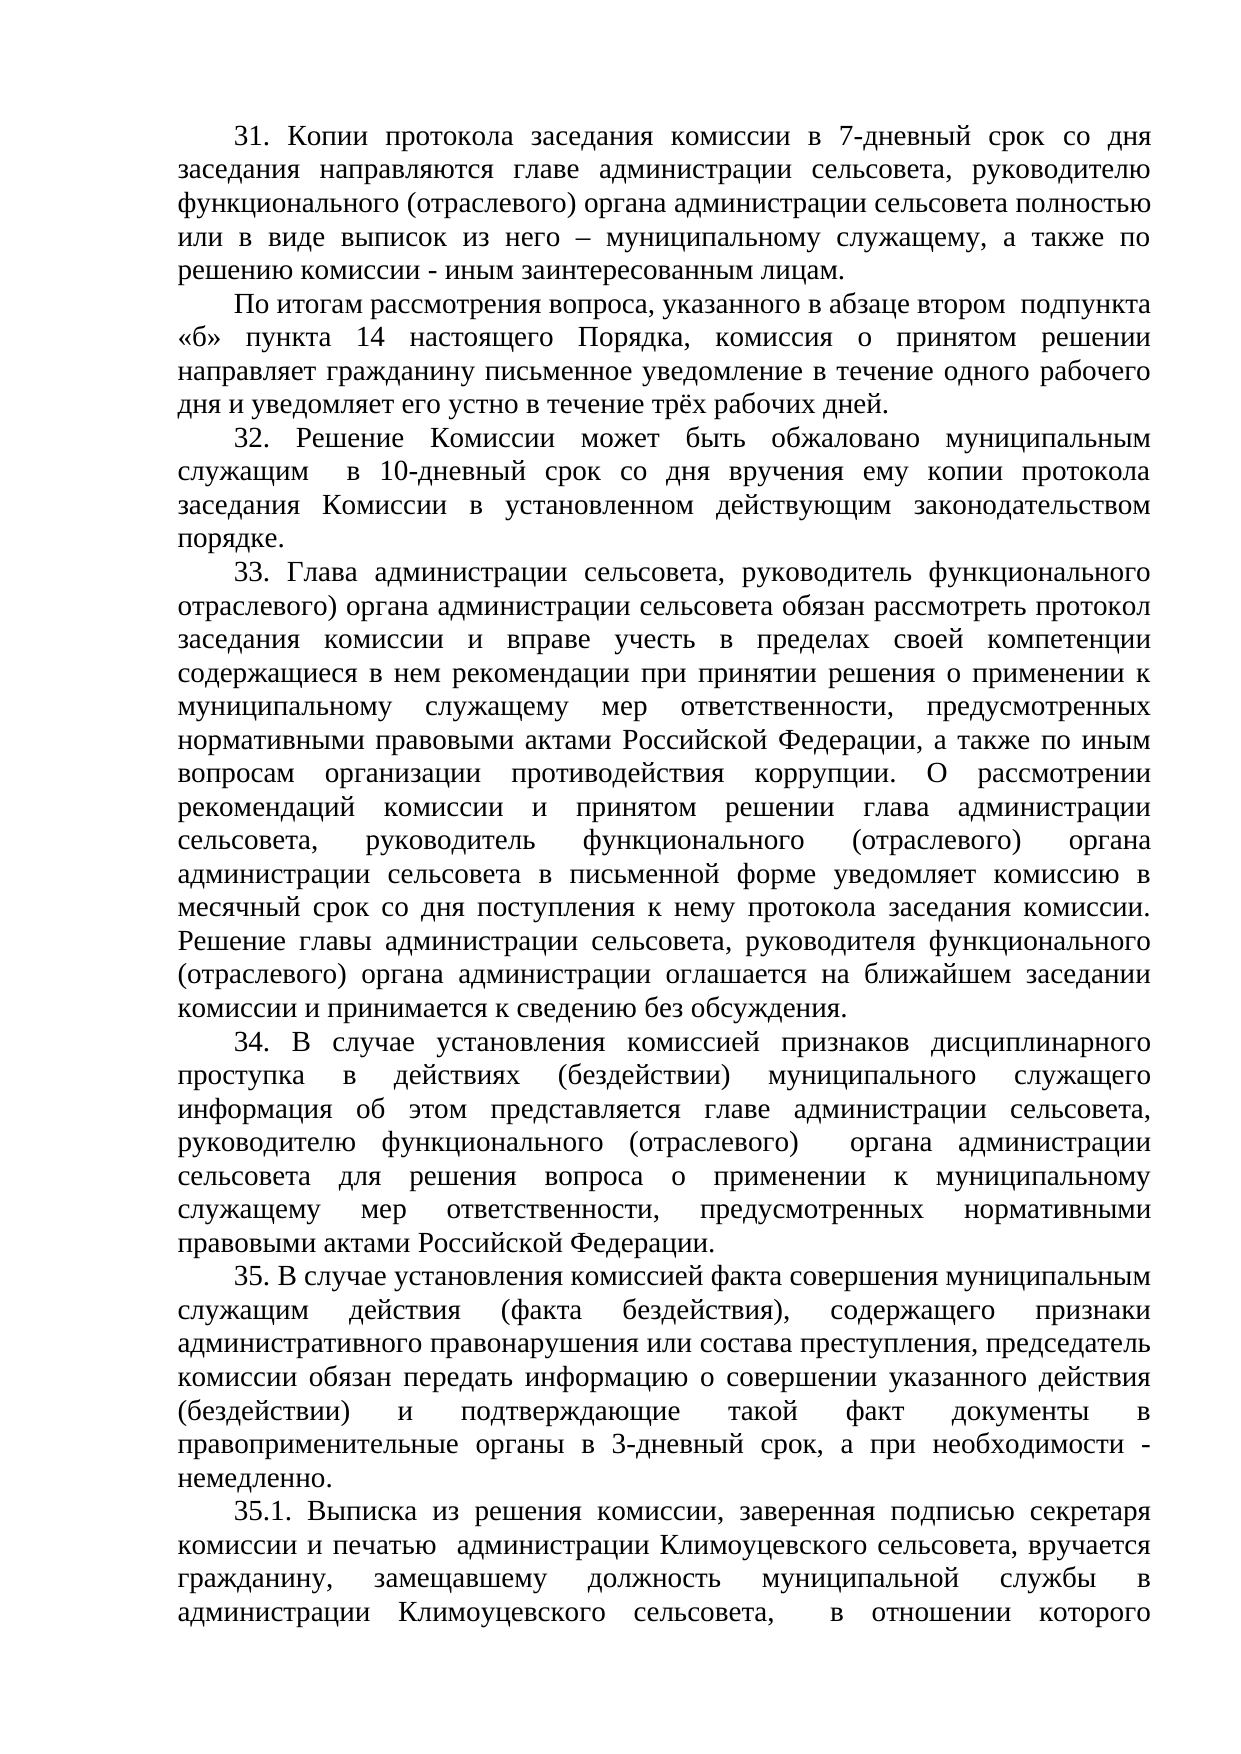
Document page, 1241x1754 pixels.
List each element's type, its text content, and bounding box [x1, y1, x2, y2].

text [177, 1493, 1152, 1627]
text 33. Глава администрации сельсовета, руководитель функционального отраслевого) органа администрации сельсовета обязан рассмотреть протокол заседания комиссии и вправе учесть в пределах своей компетенции содержащиеся в нем рекомендации при принятии решения о применении к муниципальному служащему мер ответственности, предусмотренных нормативными правовыми актами Российской Федерации, а также по иным вопросам организации противодействия коррупции. О рассмотрении рекомендаций комиссии и принятом решении глава администрации сельсовета, руководитель функционального (отраслевого) органа администрации сельсовета в письменной форме уведомляет комиссию в месячный срок со дня поступления к нему протокола заседания комиссии. Решение главы администрации сельсовета, руководителя функционального (отраслевого) органа администрации оглашается на ближайшем заседании комиссии и принимается к сведению без обсуждения. [177, 554, 1152, 1024]
text 35. В случае установления комиссией факта совершения муниципальным служащим действия (факта бездействия), содержащего признаки административного правонарушения или состава преступления, председатель комиссии обязан передать информацию о совершении указанного действия (бездействии) и подтверждающие такой факт документы в правоприменительные органы в 3-дневный срок, а при необходимости - немедленно. [177, 1258, 1152, 1493]
text По итогам рассмотрения вопроса, указанного в абзаце втором подпункта «б» пункта 14 настоящего Порядка, комиссия о принятом решении направляет гражданину письменное уведомление в течение одного рабочего дня и уведомляет его устно в течение трёх рабочих дней. [177, 286, 1152, 420]
text 34. В случае установления комиссией признаков дисциплинарного проступка в действиях (бездействии) муниципального служащего информация об этом представляется главе администрации сельсовета, руководителю функционального (отраслевого) органа администрации сельсовета для решения вопроса о применении к муниципальному служащему мер ответственности, предусмотренных нормативными правовыми актами Российской Федерации. [177, 1024, 1152, 1258]
text 32. Решение Комиссии может быть обжаловано муниципальным служащим в 10-дневный срок со дня вручения ему копии протокола заседания Комиссии в установленном действующим законодательством порядке. [177, 420, 1152, 554]
text 31. Копии протокола заседания комиссии в 7-дневный срок со дня заседания направляются главе администрации сельсовета, руководителю функционального (отраслевого) органа администрации сельсовета полностью или в виде выписок из него – муниципальному служащему, а также по решению комиссии - иным заинтересованным лицам. [177, 118, 1152, 286]
